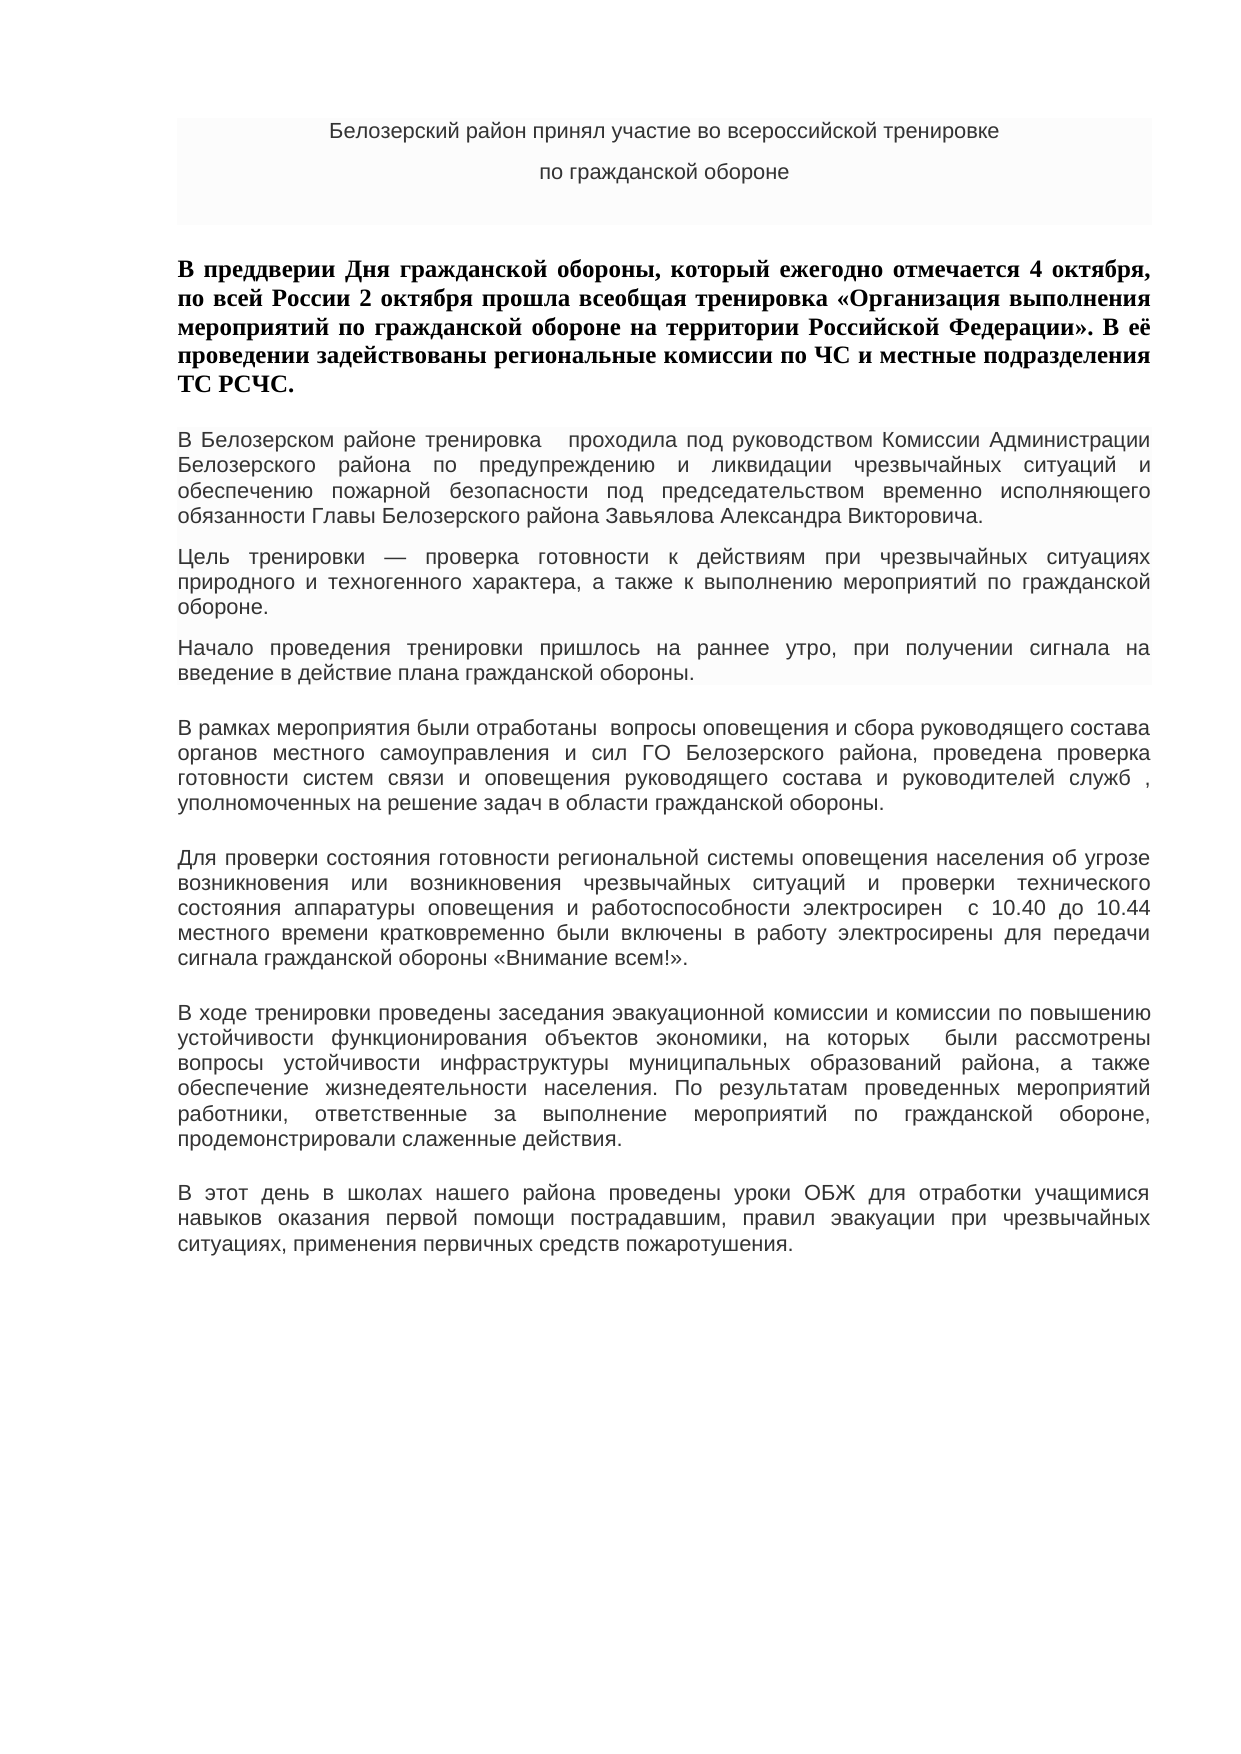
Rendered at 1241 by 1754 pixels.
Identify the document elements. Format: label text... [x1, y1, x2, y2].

text по гражданской обороне [177, 159, 1152, 184]
text В рамках мероприятия были отработаны вопросы оповещения и сбора руководящего состава органов местного самоуправления и сил ГО Белозерского района, проведена проверка готовности систем связи и оповещения руководящего состава и руководителей служб , уполномоченных на решение задач в области гражданской обороны. [177, 714, 1152, 815]
text В Белозерском районе тренировка проходила под руководством Комиссии Администрации Белозерского района по предупреждению и ликвидации чрезвычайных ситуаций и обеспечению пожарной безопасности под председательством временно исполняющего обязанности Главы Белозерского района Завьялова Александра Викторовича. [177, 427, 1152, 528]
text Белозерский район принял участие во всероссийской тренировке [177, 118, 1152, 143]
text Для проверки состояния готовности региональной системы оповещения населения об угрозе возникновения или возникновения чрезвычайных ситуаций и проверки технического состояния аппаратуры оповещения и работоспособности электросирен с 10.40 до 10.44 местного времени кратковременно были включены в работу электросирены для передачи сигнала гражданской обороны «Внимание всем!». [177, 844, 1152, 970]
text В ходе тренировки проведены заседания эвакуационной комиссии и комиссии по повышению устойчивости функционирования объектов экономики, на которых были рассмотрены вопросы устойчивости инфраструктуры муниципальных образований района, а также обеспечение жизнедеятельности населения. По результатам проведенных мероприятий работники, ответственные за выполнение мероприятий по гражданской обороне, продемонстрировали слаженные действия. [177, 999, 1152, 1151]
text В преддверии Дня гражданской обороны, который ежегодно отмечается 4 октября, по всей России 2 октября прошла всеобщая тренировка «Организация выполнения мероприятий по гражданской обороне на территории Российской Федерации». В её проведении задействованы региональные комиссии по ЧС и местные подразделения ТС РСЧС. [177, 254, 1152, 398]
text Цель тренировки — проверка готовности к действиям при чрезвычайных ситуациях природного и техногенного характера, а также к выполнению мероприятий по гражданской обороне. [177, 543, 1152, 619]
text Начало проведения тренировки пришлось на раннее утро, при получении сигнала на введение в действие плана гражданской обороны. [177, 635, 1152, 685]
text В этот день в школах нашего района проведены уроки ОБЖ для отработки учащимися навыков оказания первой помощи пострадавшим, правил эвакуации при чрезвычайных ситуациях, применения первичных средств пожаротушения. [177, 1180, 1152, 1256]
